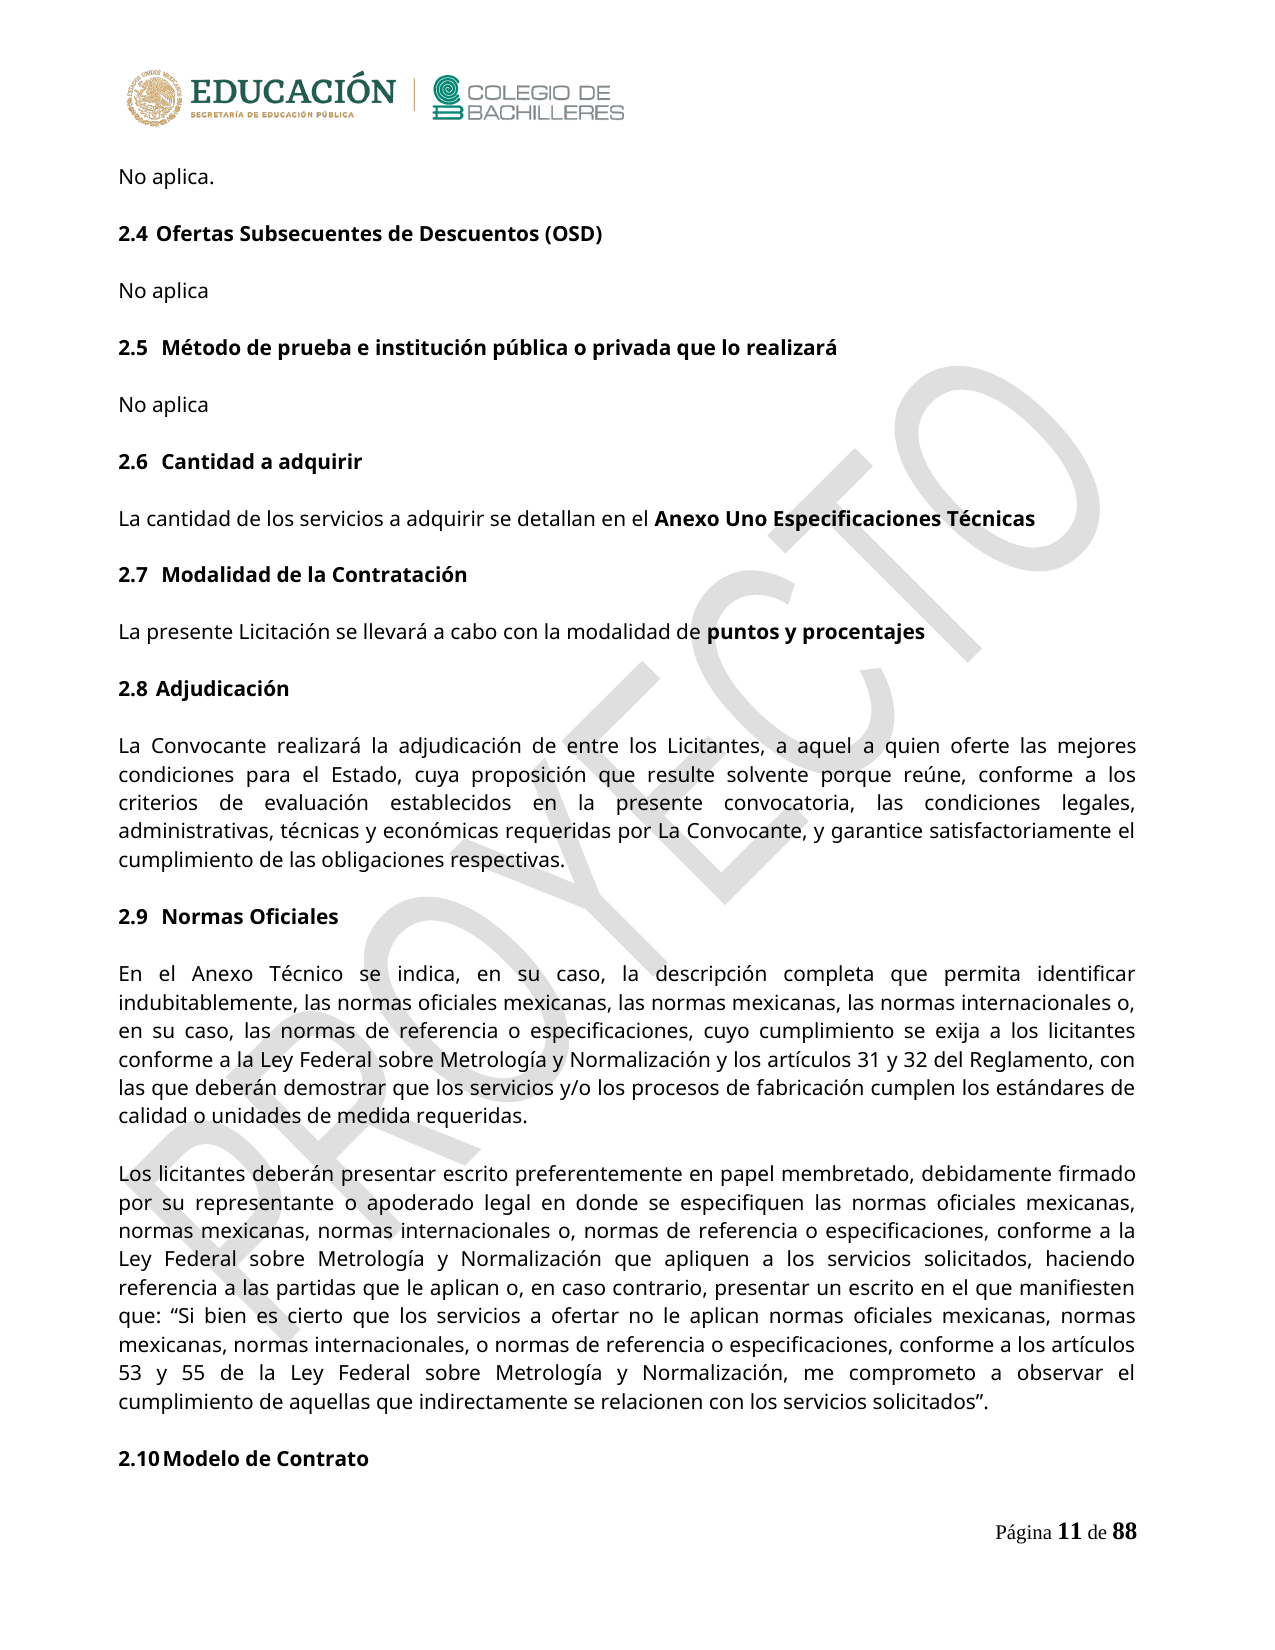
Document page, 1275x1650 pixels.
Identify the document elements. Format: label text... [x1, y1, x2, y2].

text No aplica [118, 390, 1137, 418]
list Método de prueba e institución pública o privada que lo realizará [118, 333, 1137, 362]
text No aplica. [118, 162, 1137, 191]
list Modalidad de la Contratación [118, 561, 1137, 589]
list Modelo de Contrato [118, 1444, 1137, 1473]
text No aplica [118, 276, 1137, 305]
text Los licitantes deberán presentar escrito preferentemente en papel membretado, debidamente firmado por su representante o apoderado legal en donde se especifiquen las normas oficiales mexicanas, normas mexicanas, normas internacionales o, normas de referencia o especificaciones, conforme a la Ley Federal sobre Metrología y Normalización que apliquen a los servicios solicitados, haciendo referencia a las partidas que le aplican o, en caso contrario, presentar un escrito en el que manifiesten que: “Si bien es cierto que los servicios a ofertar no le aplican normas oficiales mexicanas, normas mexicanas, normas internacionales, o normas de referencia o especificaciones, conforme a los artículos 53 y 55 de la Ley Federal sobre Metrología y Normalización, me comprometo a observar el cumplimiento de aquellas que indirectamente se relacionen con los servicios solicitados”. [118, 1159, 1137, 1415]
list Ofertas Subsecuentes de Descuentos (OSD) [118, 219, 1137, 248]
list Adjudicación [118, 674, 1137, 703]
text En el Anexo Técnico se indica, en su caso, la descripción completa que permita identificar indubitablemente, las normas oficiales mexicanas, las normas mexicanas, las normas internacionales o, en su caso, las normas de referencia o especificaciones, cuyo cumplimiento se exija a los licitantes conforme a la Ley Federal sobre Metrología y Normalización y los artículos 31 y 32 del Reglamento, con las que deberán demostrar que los servicios y/o los procesos de fabricación cumplen los estándares de calidad o unidades de medida requeridas. [118, 959, 1137, 1130]
text La presente Licitación se llevará a cabo con la modalidad de puntos y procentajes [118, 617, 1137, 646]
picture [118, 52, 659, 160]
list La Convocante realizará la adjudicación de entre los Licitantes, a aquel a quien oferte las mejores condiciones para el Estado, cuya proposición que resulte solvente porque reúne, conforme a los criterios de evaluación establecidos en la presente convocatoria, las condiciones legales, administrativas, técnicas y económicas requeridas por La Convocante, y garantice satisfactoriamente el cumplimiento de las obligaciones respectivas. [118, 731, 1137, 873]
text La cantidad de los servicios a adquirir se detallan en el Anexo Uno Especificaciones Técnicas [118, 504, 1137, 532]
list Cantidad a adquirir [118, 447, 1137, 475]
list Normas Oficiales [118, 902, 1155, 930]
